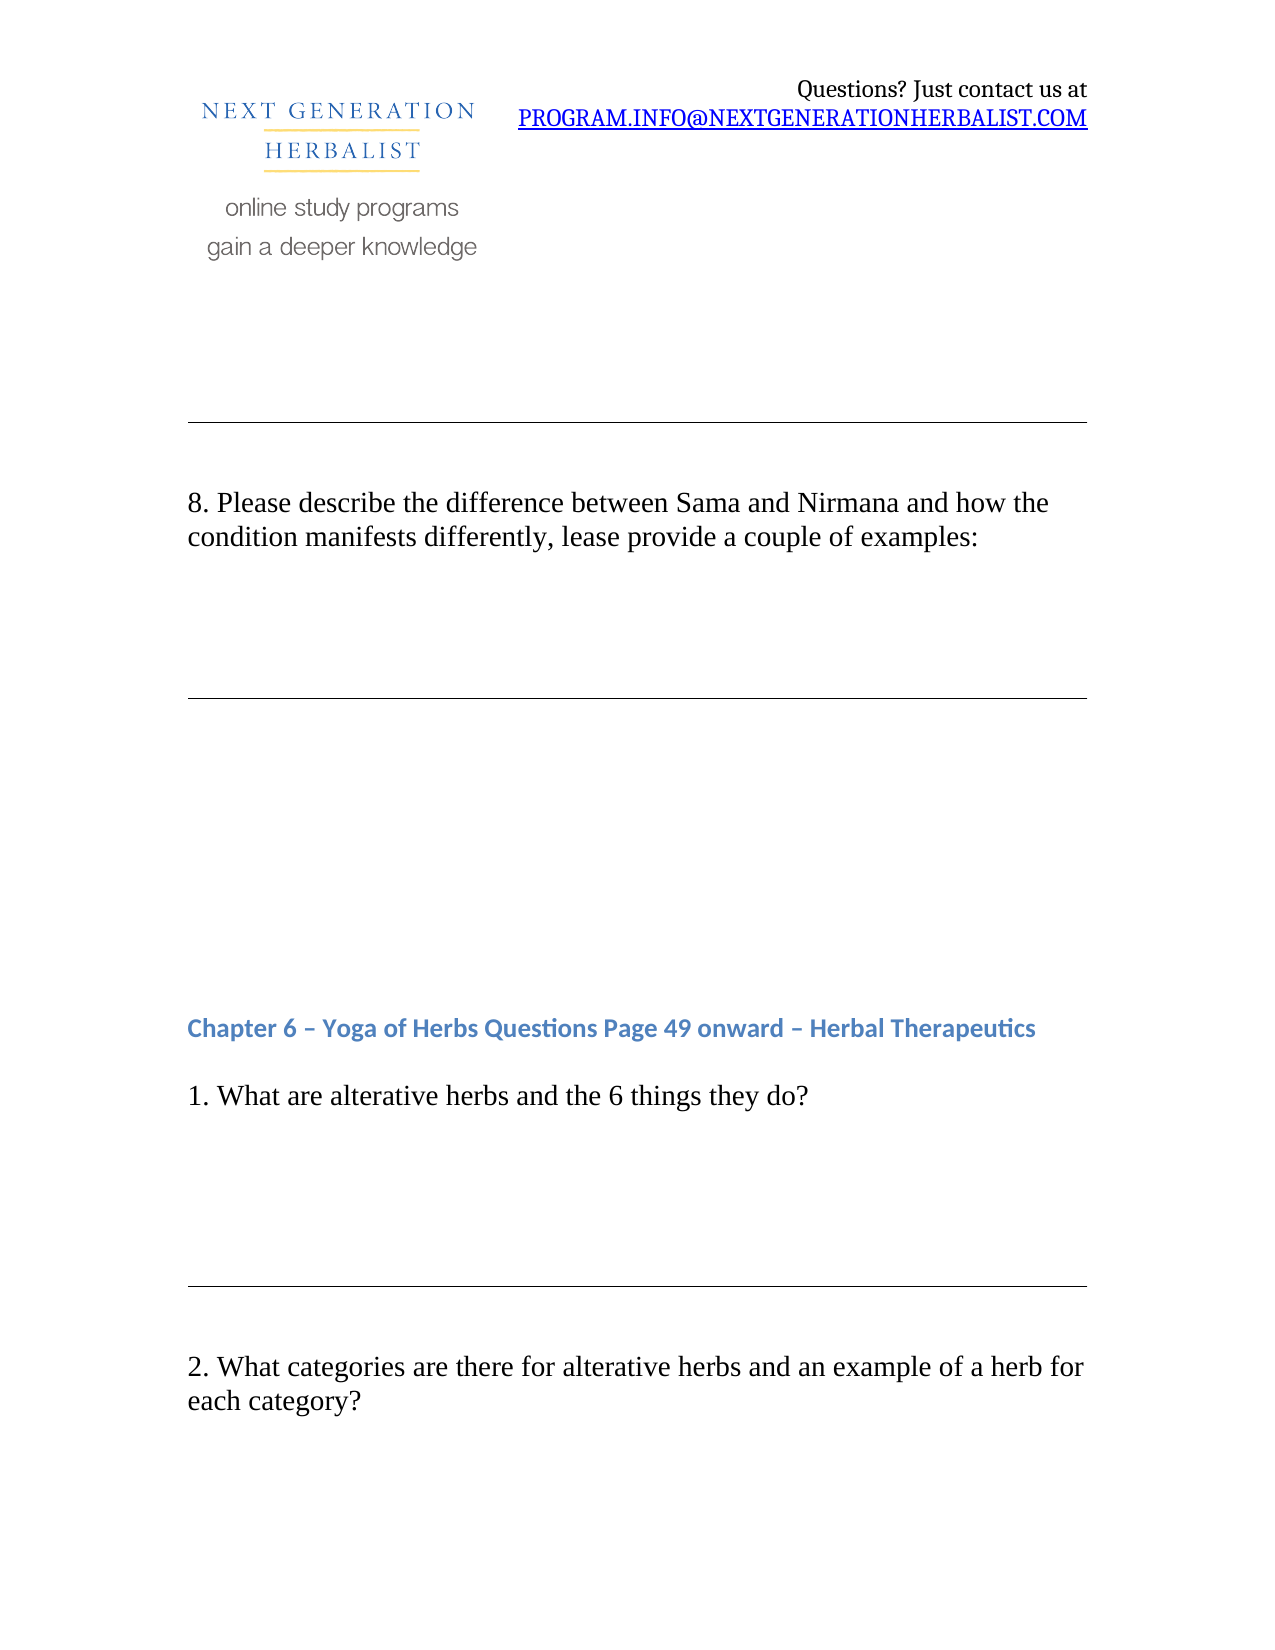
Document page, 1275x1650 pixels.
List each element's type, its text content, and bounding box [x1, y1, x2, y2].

subtitle Chapter 6 – Yoga of Herbs Questions Page 49 onward – Herbal Therapeutics [187, 1011, 1087, 1044]
text 1. What are alterative herbs and the 6 things they do? [187, 1078, 1087, 1111]
picture [187, 75, 490, 300]
text 8. Please describe the difference between Sama and Nirmana and how the condition manifests differently, lease provide a couple of examples: [187, 485, 1087, 552]
text 2. What categories are there for alterative herbs and an example of a herb for each category? [187, 1349, 1087, 1416]
